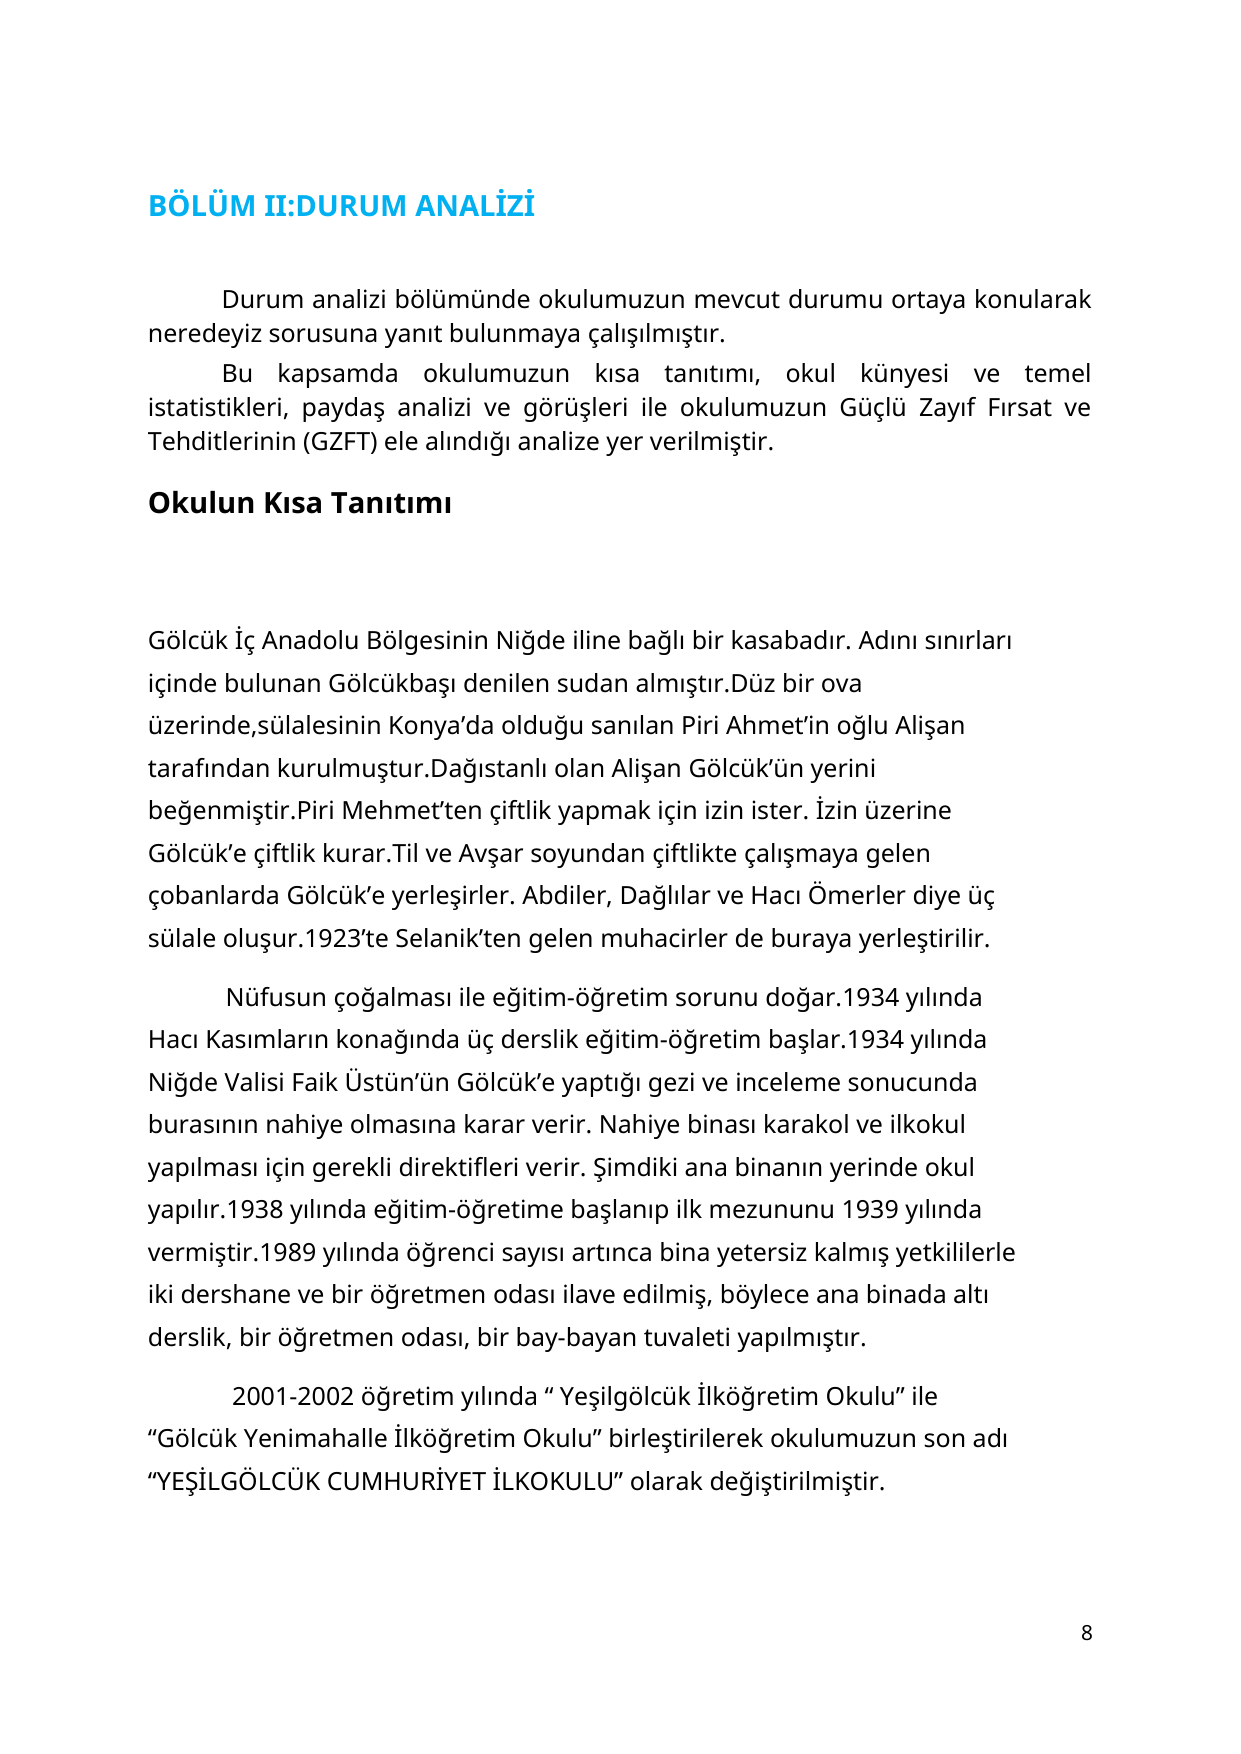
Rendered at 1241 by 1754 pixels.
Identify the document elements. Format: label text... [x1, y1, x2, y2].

subtitle BÖLÜM II:DURUM ANALİZİ [148, 185, 1093, 225]
subtitle Okulun Kısa Tanıtımı [148, 483, 1093, 522]
text Durum analizi bölümünde okulumuzun mevcut durumu ortaya konularak neredeyiz sorusuna yanıt bulunmaya çalışılmıştır. [148, 282, 1093, 350]
text Bu kapsamda okulumuzun kısa tanıtımı, okul künyesi ve temel istatistikleri, paydaş analizi ve görüşleri ile okulumuzun Güçlü Zayıf Fırsat ve Tehditlerinin (GZFT) ele alındığı analize yer verilmiştir. [148, 355, 1093, 458]
text Nüfusun çoğalması ile eğitim-öğretim sorunu doğar.1934 yılında Hacı Kasımların konağında üç derslik eğitim-öğretim başlar.1934 yılında Niğde Valisi Faik Üstün’ün Gölcük’e yaptığı gezi ve inceleme sonucunda burasının nahiye olmasına karar verir. Nahiye binası karakol ve ilkokul yapılması için gerekli direktifleri verir. Şimdiki ana binanın yerinde okul yapılır.1938 yılında eğitim-öğretime başlanıp ilk mezununu 1939 yılında vermiştir.1989 yılında öğrenci sayısı artınca bina yetersiz kalmış yetkililerle iki dershane ve bir öğretmen odası ilave edilmiş, böylece ana binada altı derslik, bir öğretmen odası, bir bay-bayan tuvaleti yapılmıştır. [148, 979, 1040, 1353]
text Gölcük İç Anadolu Bölgesinin Niğde iline bağlı bir kasabadır. Adını sınırları içinde bulunan Gölcükbaşı denilen sudan almıştır.Düz bir ova üzerinde,sülalesinin Konya’da olduğu sanılan Piri Ahmet’in oğlu Alişan tarafından kurulmuştur.Dağıstanlı olan Alişan Gölcük’ün yerini beğenmiştir.Piri Mehmet’ten çiftlik yapmak için izin ister. İzin üzerine Gölcük’e çiftlik kurar.Til ve Avşar soyundan çiftlikte çalışmaya gelen çobanlarda Gölcük’e yerleşirler. Abdiler, Dağlılar ve Hacı Ömerler diye üç sülale oluşur.1923’te Selanik’ten gelen muhacirler de buraya yerleştirilir. [148, 623, 1040, 954]
text 2001-2002 öğretim yılında “ Yeşilgölcük İlköğretim Okulu” ile “Gölcük Yenimahalle İlköğretim Okulu” birleştirilerek okulumuzun son adı “YEŞİLGÖLCÜK CUMHURİYET İLKOKULU” olarak değiştirilmiştir. [148, 1379, 1040, 1498]
